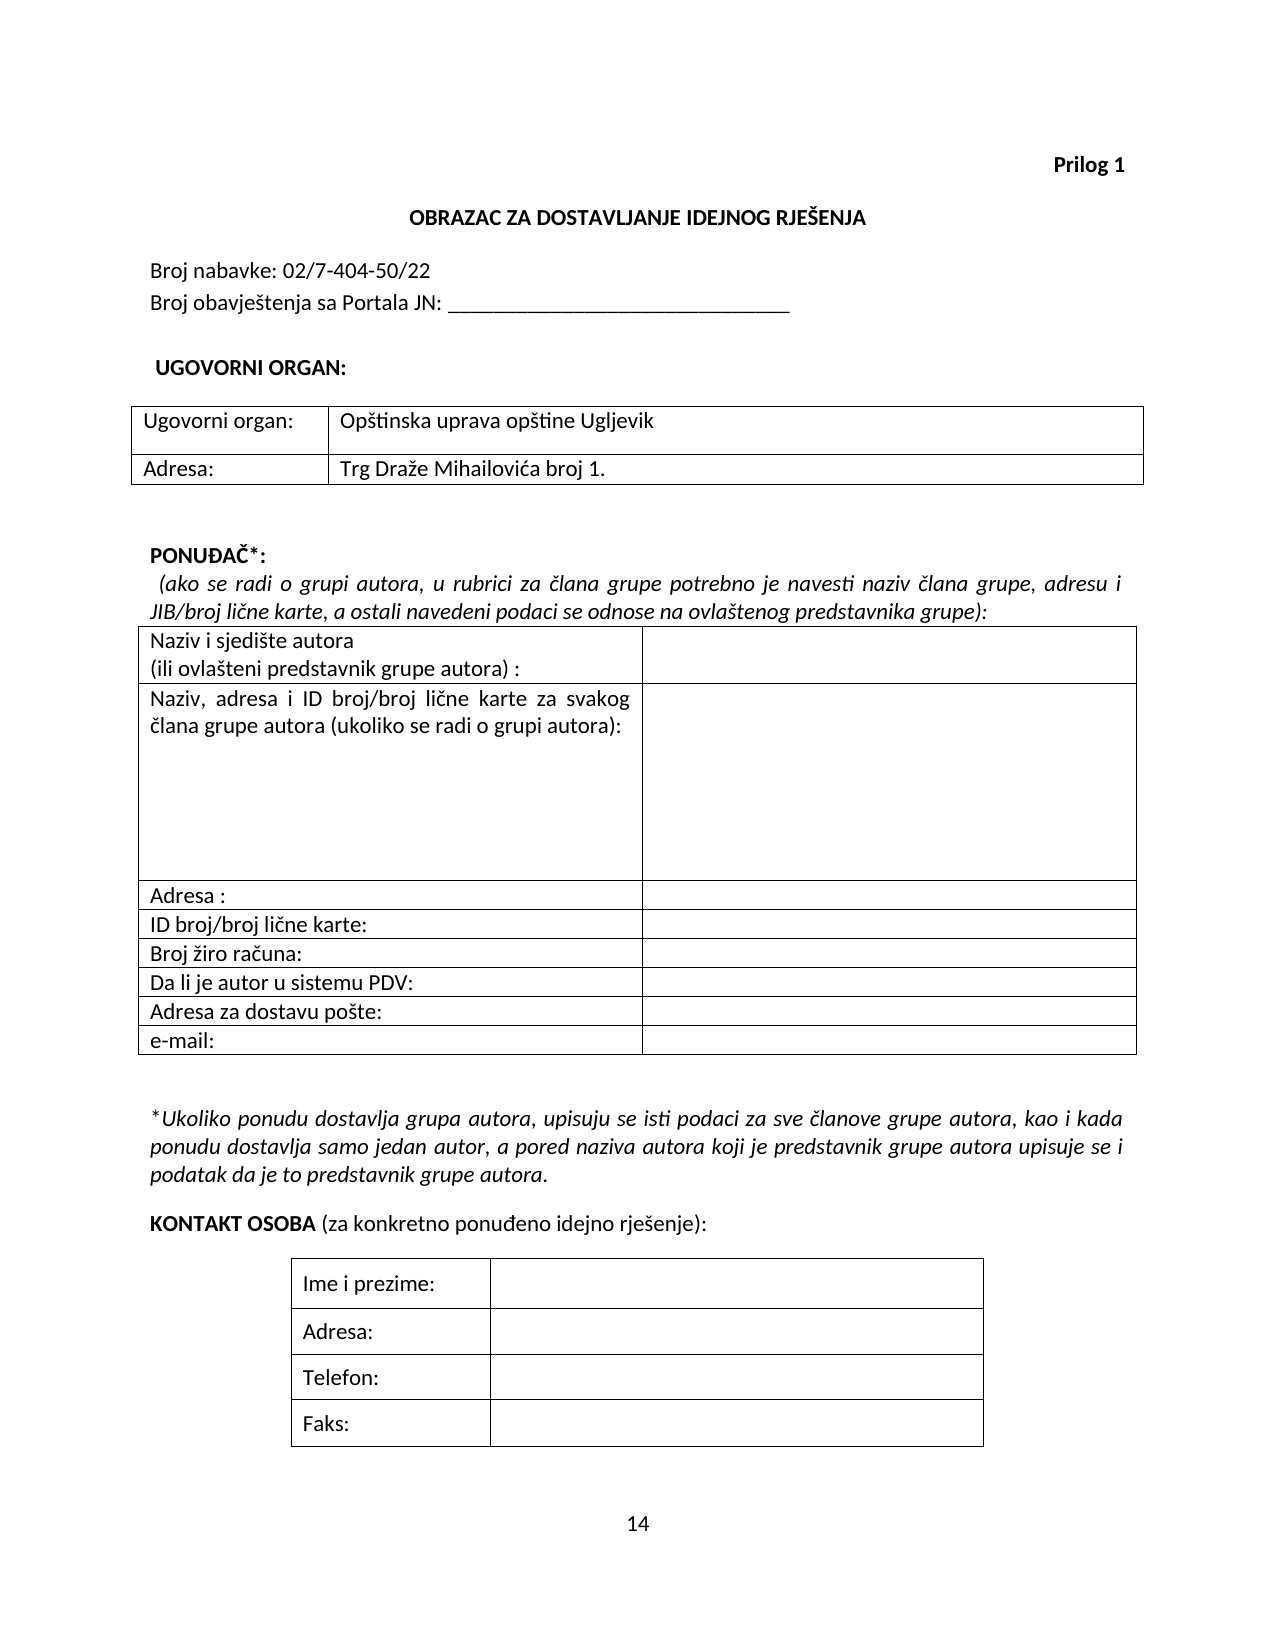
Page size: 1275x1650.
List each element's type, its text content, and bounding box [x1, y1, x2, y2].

table_cell ID broj/broj lične karte: [139, 910, 642, 938]
table_cell Adresa: [132, 455, 328, 484]
text *Ukoliko ponudu dostavlja grupa autora, upisuju se isti podaci za sve članove grupe autora, kao i kada ponudu dostavlja samo jedan autor, a pored naziva autora koji je predstavnik grupe autora upisuje se i podatak da je to predstavnik grupe autora. [150, 1104, 1125, 1188]
text PONUĐAČ*: [150, 541, 1125, 569]
text UGOVORNI ORGAN: [150, 353, 1125, 381]
table_cell [643, 684, 1136, 880]
text Broj nabavke: 02/7-404-50/22 [150, 256, 1125, 284]
text Broj obavještenja sa Portala JN: ______________________________ [150, 288, 1125, 316]
table_cell Trg Draže Mihailovića broj 1. [329, 455, 1143, 484]
table_header Naziv i sjedište autora (ili ovlašteni predstavnik grupe autora) : [139, 627, 642, 683]
table_cell Adresa : [139, 881, 642, 909]
table_header Opštinska uprava opštine Ugljevik [329, 407, 1143, 453]
table_cell [643, 968, 1136, 996]
table_cell Adresa: [292, 1309, 490, 1354]
table_cell [643, 939, 1136, 967]
table_header [491, 1259, 983, 1307]
text OBRAZAC ZA DOSTAVLJANJE IDEJNOG RJEŠENJA [150, 203, 1125, 231]
table_cell Faks: [292, 1400, 490, 1446]
table_cell [643, 881, 1136, 909]
table_cell Adresa za dostavu pošte: [139, 997, 642, 1025]
text Prilog 1 [150, 150, 1125, 178]
text KONTAKT OSOBA (za konkretno ponuđeno idejno rješenje): [150, 1209, 1125, 1237]
table_cell e-mail: [139, 1026, 642, 1054]
table_cell Telefon: [292, 1355, 490, 1399]
table_cell [643, 910, 1136, 938]
table_cell [491, 1400, 983, 1446]
table_header Ugovorni organ: [132, 407, 328, 453]
table_cell [643, 1026, 1136, 1054]
table_cell [643, 997, 1136, 1025]
table_cell [491, 1355, 983, 1399]
table_cell Broj žiro računa: [139, 939, 642, 967]
table_header Ime i prezime: [292, 1259, 490, 1307]
table_header [643, 627, 1136, 683]
table_cell [491, 1309, 983, 1354]
text (ako se radi o grupi autora, u rubrici za člana grupe potrebno je navesti naziv člana grupe, adresu i JIB/broj lične karte, a ostali navedeni podaci se odnose na ovlaštenog predstavnika grupe): [150, 569, 1125, 626]
table_cell Da li je autor u sistemu PDV: [139, 968, 642, 996]
table_cell Naziv, adresa i ID broj/broj lične karte za svakog člana grupe autora (ukoliko se radi o grupi autora): [139, 684, 642, 880]
